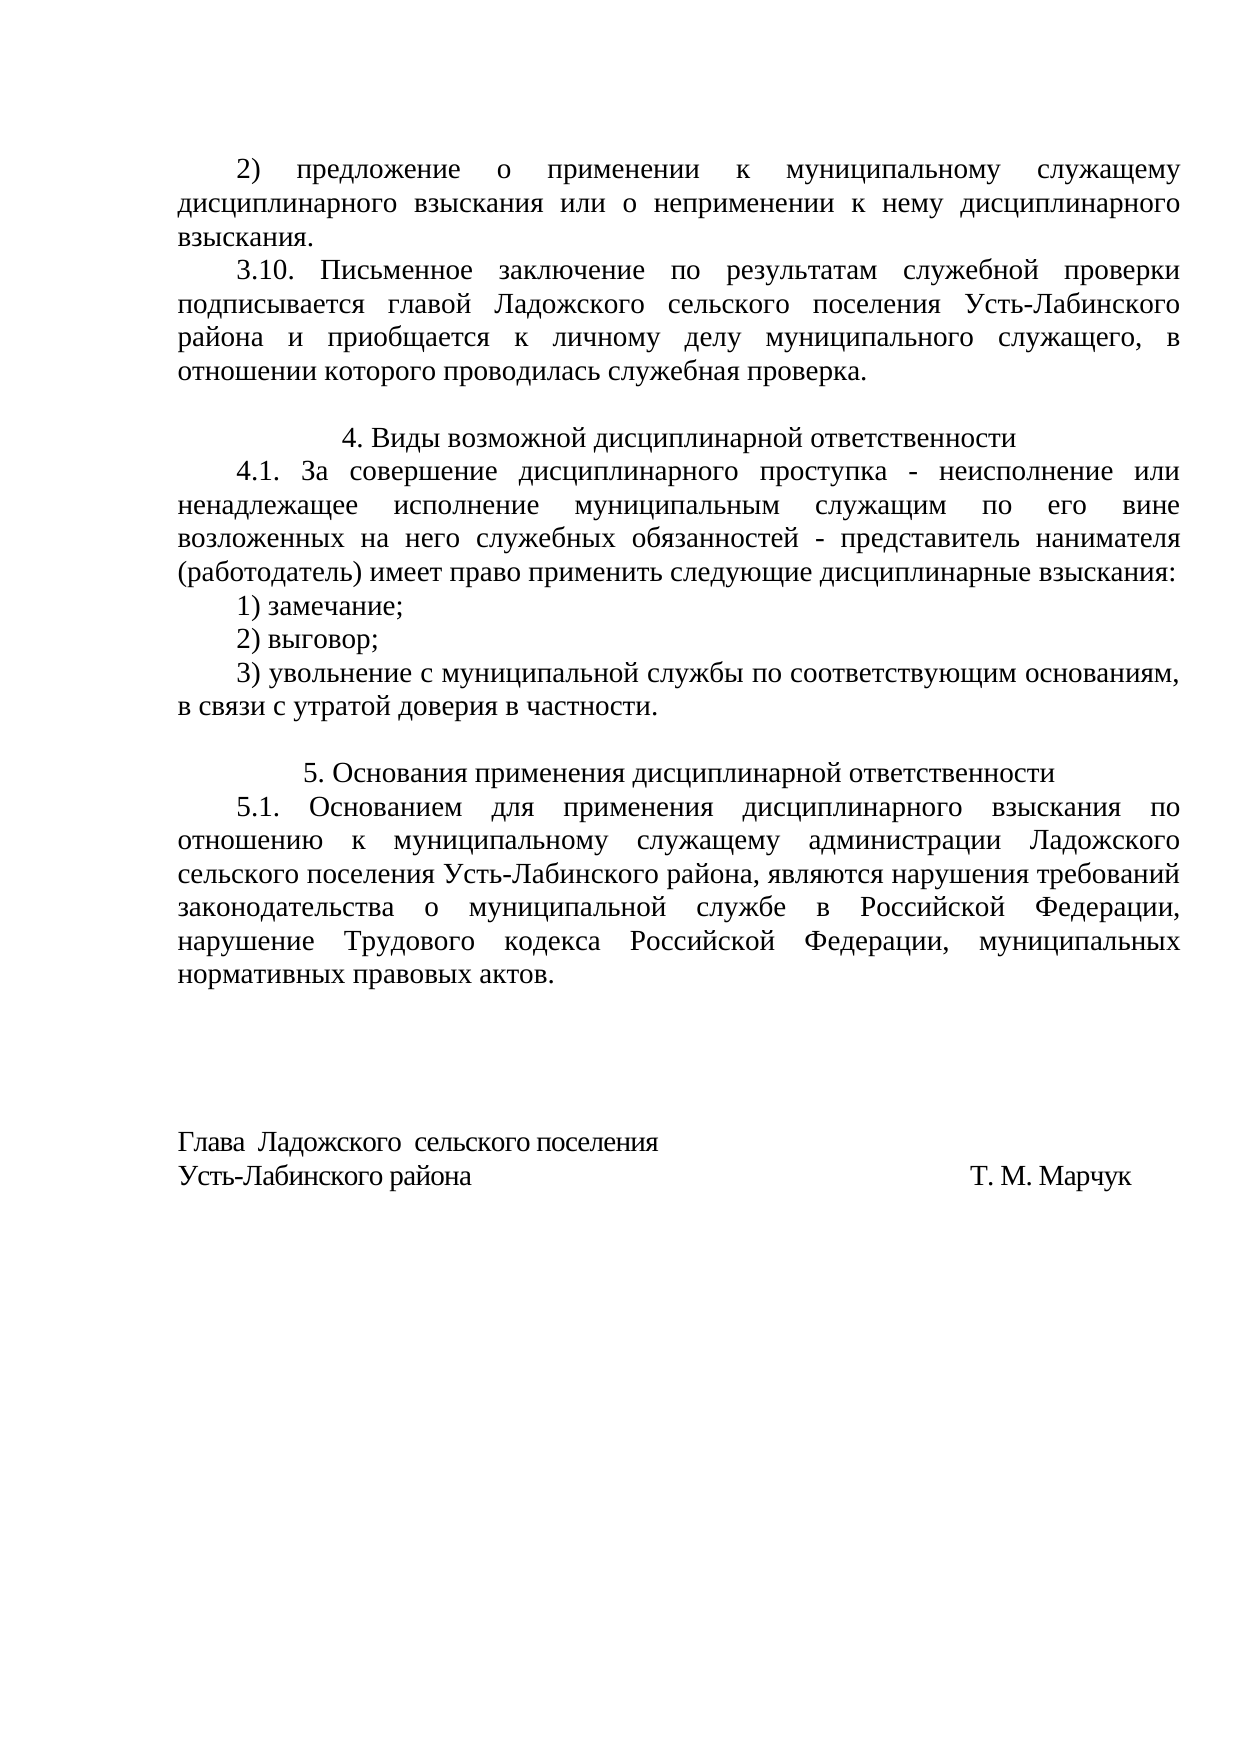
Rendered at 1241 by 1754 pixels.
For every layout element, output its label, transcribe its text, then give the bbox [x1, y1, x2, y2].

text 5.1. Основанием для применения дисциплинарного взыскания по отношению к муниципальному служащему администрации Ладожского сельского поселения Усть-Лабинского района, являются нарушения требований законодательства о муниципальной службе в Российской Федерации, нарушение Трудового кодекса Российской Федерации, муниципальных нормативных правовых актов. [177, 789, 1181, 990]
text 4.1. За совершение дисциплинарного проступка - неисполнение или ненадлежащее исполнение муниципальным служащим по его вине возложенных на него служебных обязанностей - представитель нанимателя (работодатель) имеет право применить следующие дисциплинарные взыскания: [177, 453, 1181, 588]
text 1) замечание; [177, 588, 1181, 621]
text 2) предложение о применении к муниципальному служащему дисциплинарного взыскания или о неприменении к нему дисциплинарного взыскания. [177, 152, 1181, 252]
text 2) выговор; [177, 621, 1181, 655]
text 4. Виды возможной дисциплинарной ответственности [177, 420, 1181, 453]
text Глава Ладожского сельского поселения [177, 1124, 1181, 1158]
text 3.10. Письменное заключение по результатам служебной проверки подписывается главой Ладожского сельского поселения Усть-Лабинского района и приобщается к личному делу муниципального служащего, в отношении которого проводилась служебная проверка. [177, 252, 1181, 386]
text Усть-Лабинского района Т. М. Марчук [177, 1158, 1181, 1191]
text 5. Основания применения дисциплинарной ответственности [177, 755, 1181, 789]
text 3) увольнение с муниципальной службы по соответствующим основаниям, в связи с утратой доверия в частности. [177, 655, 1181, 722]
